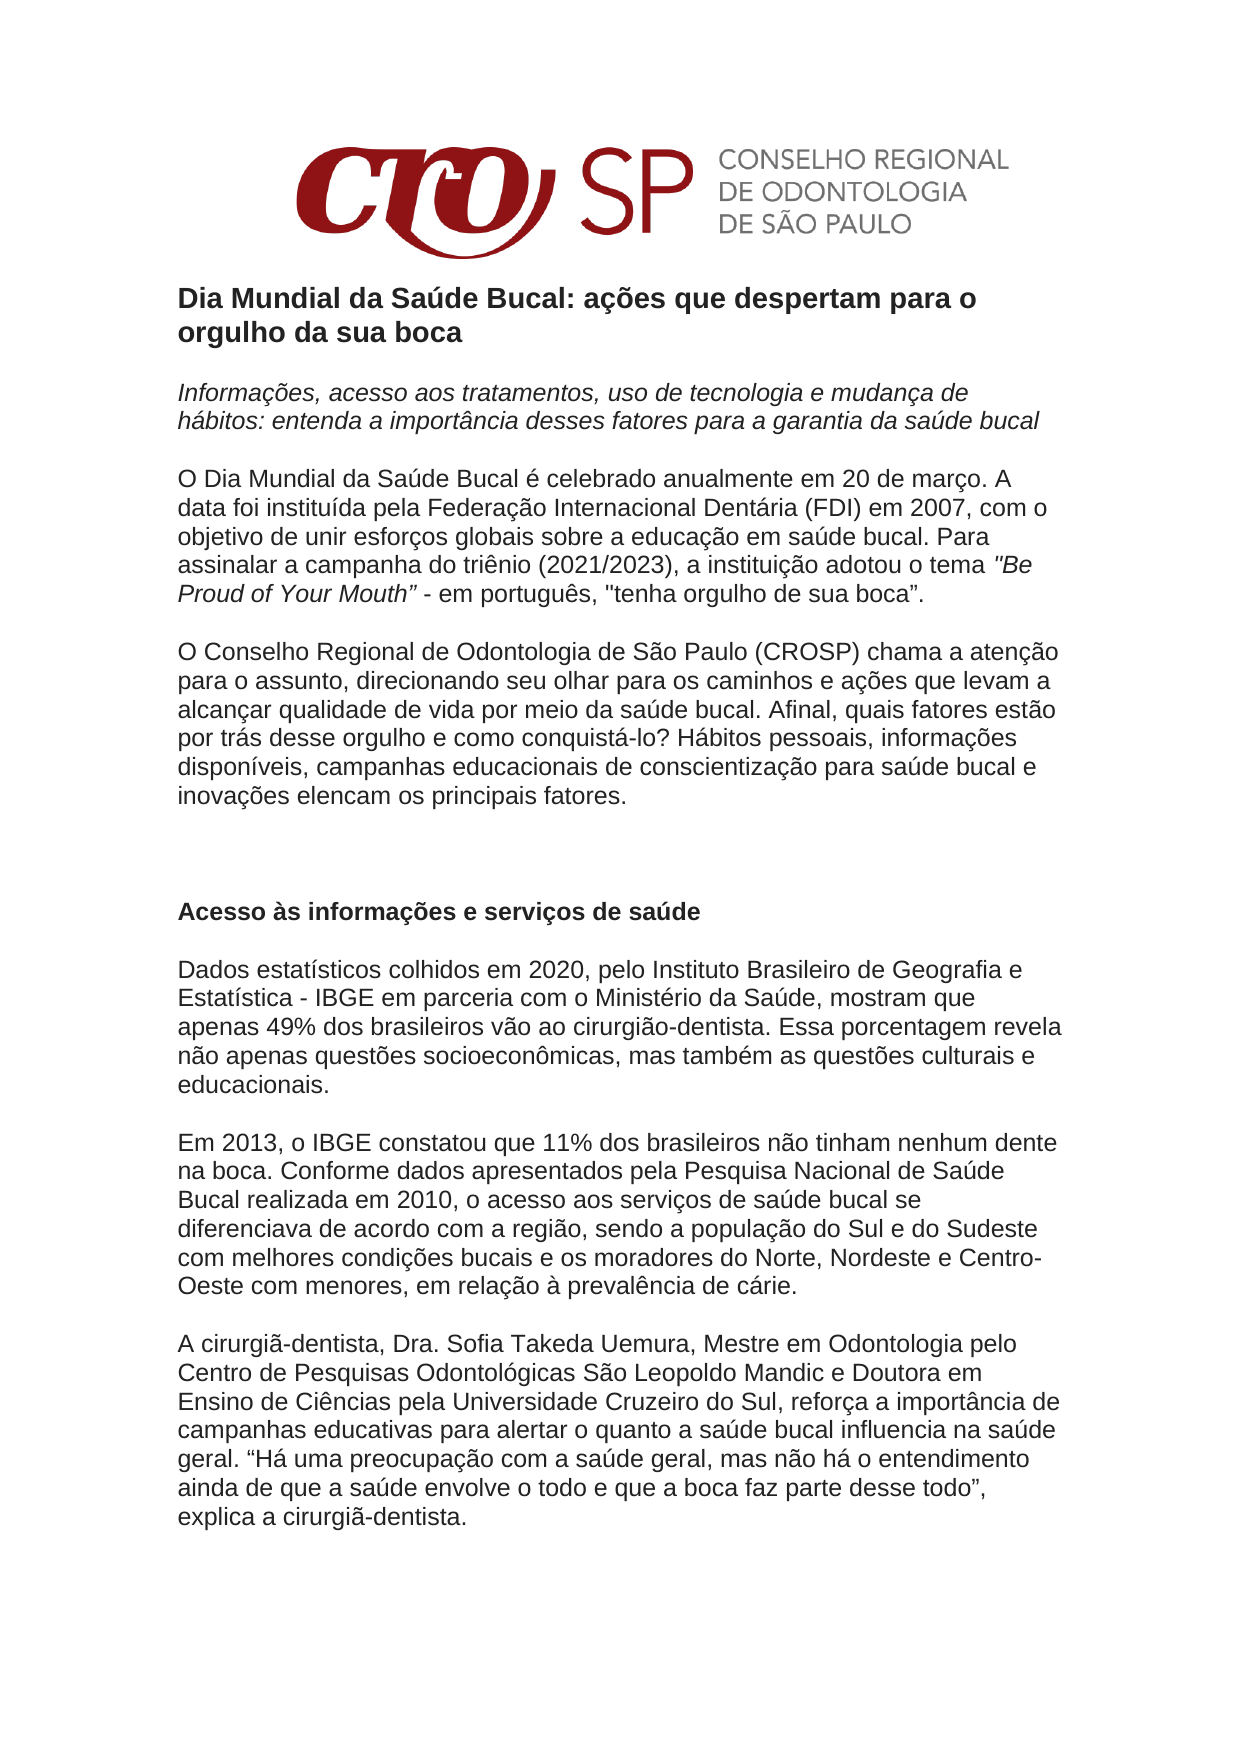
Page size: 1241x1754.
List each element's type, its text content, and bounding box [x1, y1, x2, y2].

text Em 2013, o IBGE constatou que 11% dos brasileiros não tinham nenhum dente na boca. Conforme dados apresentados pela Pesquisa Nacional de Saúde Bucal realizada em 2010, o acesso aos serviços de saúde bucal se diferenciava de acordo com a região, sendo a população do Sul e do Sudeste com melhores condições bucais e os moradores do Norte, Nordeste e Centro-Oeste com menores, em relação à prevalência de cárie. [177, 1128, 1063, 1300]
text Acesso às informações e serviços de saúde [177, 897, 1063, 926]
text A cirurgiã-dentista, Dra. Sofia Takeda Uemura, Mestre em Odontologia pelo Centro de Pesquisas Odontológicas São Leopoldo Mandic e Doutora em Ensino de Ciências pela Universidade Cruzeiro do Sul, reforça a importância de campanhas educativas para alertar o quanto a saúde bucal influencia na saúde geral. “Há uma preocupação com a saúde geral, mas não há o entendimento ainda de que a saúde envolve o todo e que a boca faz parte desse todo”, explica a cirurgiã-dentista. [177, 1329, 1063, 1531]
text Informações, acesso aos tratamentos, uso de tecnologia e mudança de hábitos: entenda a importância desses fatores para a garantia da saúde bucal [177, 378, 1063, 435]
text O Conselho Regional de Odontologia de São Paulo (CROSP) chama a atenção para o assunto, direcionando seu olhar para os caminhos e ações que levam a alcançar qualidade de vida por meio da saúde bucal. Afinal, quais fatores estão por trás desse orgulho e como conquistá-lo? Hábitos pessoais, informações disponíveis, campanhas educacionais de conscientização para saúde bucal e inovações elencam os principais fatores. [177, 637, 1063, 810]
text Dados estatísticos colhidos em 2020, pelo Instituto Brasileiro de Geografia e Estatística - IBGE em parceria com o Ministério da Saúde, mostram que apenas 49% dos brasileiros vão ao cirurgião-dentista. Essa porcentagem revela não apenas questões socioeconômicas, mas também as questões culturais e educacionais. [177, 955, 1063, 1098]
text Dia Mundial da Saúde Bucal: ações que despertam para o orgulho da sua boca [177, 281, 1063, 348]
text O Dia Mundial da Saúde Bucal é celebrado anualmente em 20 de março. A data foi instituída pela Federação Internacional Dentária (FDI) em 2007, com o objetivo de unir esforços globais sobre a educação em saúde bucal. Para assinalar a campanha do triênio (2021/2023), a instituição adotou o tema "Be Proud of Your Mouth” - em português, "tenha orgulho de sua boca”. [177, 464, 1063, 608]
picture [296, 147, 1009, 259]
